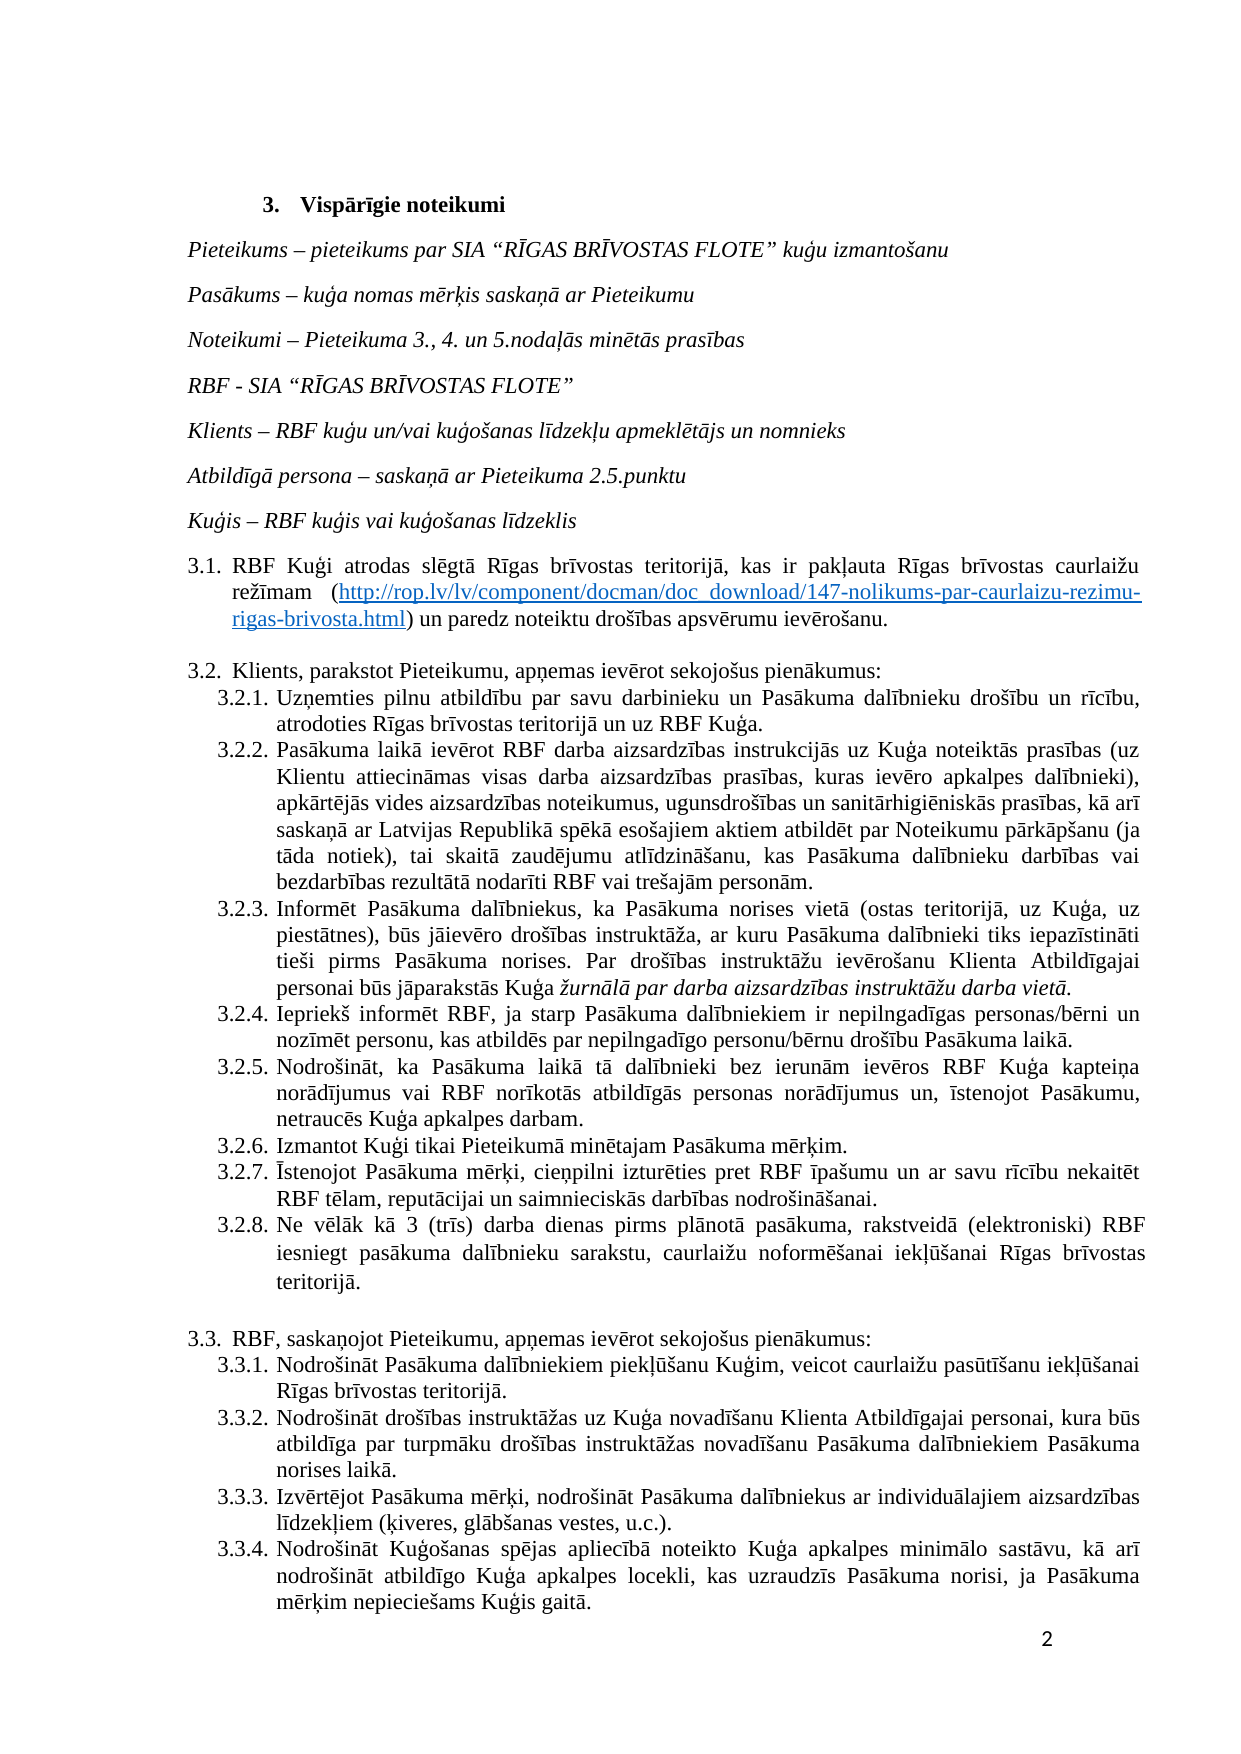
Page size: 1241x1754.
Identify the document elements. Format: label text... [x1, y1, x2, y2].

list RBF Kuģi atrodas slēgtā Rīgas brīvostas teritorijā, kas ir pakļauta Rīgas brīvostas caurlaižu režīmam (http://rop.lv/lv/component/docman/doc_download/147-nolikums-par-caurlaizu-rezimu-rigas-brivosta.html) un paredz noteiktu drošības apsvērumu ievērošanu. [187, 552, 1141, 631]
list Uzņemties pilnu atbildību par savu darbinieku un Pasākuma dalībnieku drošību un rīcību, atrodoties Rīgas brīvostas teritorijā un uz RBF Kuģa. [217, 684, 1141, 737]
list Pasākuma laikā ievērot RBF darba aizsardzības instrukcijās uz Kuģa noteiktās prasības (uz Klientu attiecināmas visas darba aizsardzības prasības, kuras ievēro apkalpes dalībnieki), apkārtējās vides aizsardzības noteikumus, ugunsdrošības un sanitārhigiēniskās prasības, kā arī saskaņā ar Latvijas Republikā spēkā esošajiem aktiem atbildēt par Noteikumu pārkāpšanu (ja tāda notiek), tai skaitā zaudējumu atlīdzināšanu, kas Pasākuma dalībnieku darbības vai bezdarbības rezultātā nodarīti RBF vai trešajām personām. [217, 737, 1141, 895]
text Noteikumi – Pieteikuma 3., 4. un 5.nodaļās minētās prasības [187, 327, 1053, 353]
list Nodrošināt, ka Pasākuma laikā tā dalībnieki bez ierunām ievēros RBF Kuģa kapteiņa norādījumus vai RBF norīkotās atbildīgās personas norādījumus un, īstenojot Pasākumu, netraucēs Kuģa apkalpes darbam. [217, 1053, 1141, 1132]
list Klients, parakstot Pieteikumu, apņemas ievērot sekojošus pienākumus: [187, 657, 1141, 684]
list RBF, saskaņojot Pieteikumu, apņemas ievērot sekojošus pienākumus: [187, 1325, 1141, 1351]
list Izmantot Kuģi tikai Pieteikumā minētajam Pasākuma mērķim. [217, 1132, 1141, 1158]
text Klients – RBF kuģu un/vai kuģošanas līdzekļu apmeklētājs un nomnieks [187, 417, 1053, 443]
list Informēt Pasākuma dalībniekus, ka Pasākuma norises vietā (ostas teritorijā, uz Kuģa, uz piestātnes), būs jāievēro drošības instruktāža, ar kuru Pasākuma dalībnieki tiks iepazīstināti tieši pirms Pasākuma norises. Par drošības instruktāžu ievērošanu Klienta Atbildīgajai personai būs jāparakstās Kuģa žurnālā par darba aizsardzības instruktāžu darba vietā. [217, 895, 1141, 1000]
text Pieteikums – pieteikums par SIA “RĪGAS BRĪVOSTAS FLOTE” kuģu izmantošanu [187, 236, 1053, 263]
list Īstenojot Pasākuma mērķi, cieņpilni izturēties pret RBF īpašumu un ar savu rīcību nekaitēt RBF tēlam, reputācijai un saimnieciskās darbības nodrošināšanai. [217, 1158, 1141, 1211]
list Izvērtējot Pasākuma mērķi, nodrošināt Pasākuma dalībniekus ar individuālajiem aizsardzības līdzekļiem (ķiveres, glābšanas vestes, u.c.). [217, 1483, 1141, 1536]
list Nodrošināt Pasākuma dalībniekiem piekļūšanu Kuģim, veicot caurlaižu pasūtīšanu iekļūšanai Rīgas brīvostas teritorijā. [217, 1351, 1141, 1404]
list Ne vēlāk kā 3 (trīs) darba dienas pirms plānotā pasākuma, rakstveidā (elektroniski) RBF iesniegt pasākuma dalībnieku sarakstu, caurlaižu noformēšanai iekļūšanai Rīgas brīvostas teritorijā. [217, 1211, 1147, 1294]
text Kuģis – RBF kuģis vai kuģošanas līdzeklis [187, 507, 1053, 533]
list Iepriekš informēt RBF, ja starp Pasākuma dalībniekiem ir nepilngadīgas personas/bērni un nozīmēt personu, kas atbildēs par nepilngadīgo personu/bērnu drošību Pasākuma laikā. [217, 1000, 1141, 1053]
list Nodrošināt drošības instruktāžas uz Kuģa novadīšanu Klienta Atbildīgajai personai, kura būs atbildīga par turpmāku drošības instruktāžas novadīšanu Pasākuma dalībniekiem Pasākuma norises laikā. [217, 1404, 1141, 1483]
text Atbildīgā persona – saskaņā ar Pieteikuma 2.5.punktu [187, 462, 1053, 488]
list Nodrošināt Kuģošanas spējas apliecībā noteikto Kuģa apkalpes minimālo sastāvu, kā arī nodrošināt atbildīgo Kuģa apkalpes locekli, kas uzraudzīs Pasākuma norisi, ja Pasākuma mērķim nepieciešams Kuģis gaitā. [217, 1536, 1141, 1614]
text RBF - SIA “RĪGAS BRĪVOSTAS FLOTE” [187, 372, 1053, 398]
text Pasākums – kuģa nomas mērķis saskaņā ar Pieteikumu [187, 281, 1053, 308]
list Vispārīgie noteikumi [262, 191, 1053, 218]
